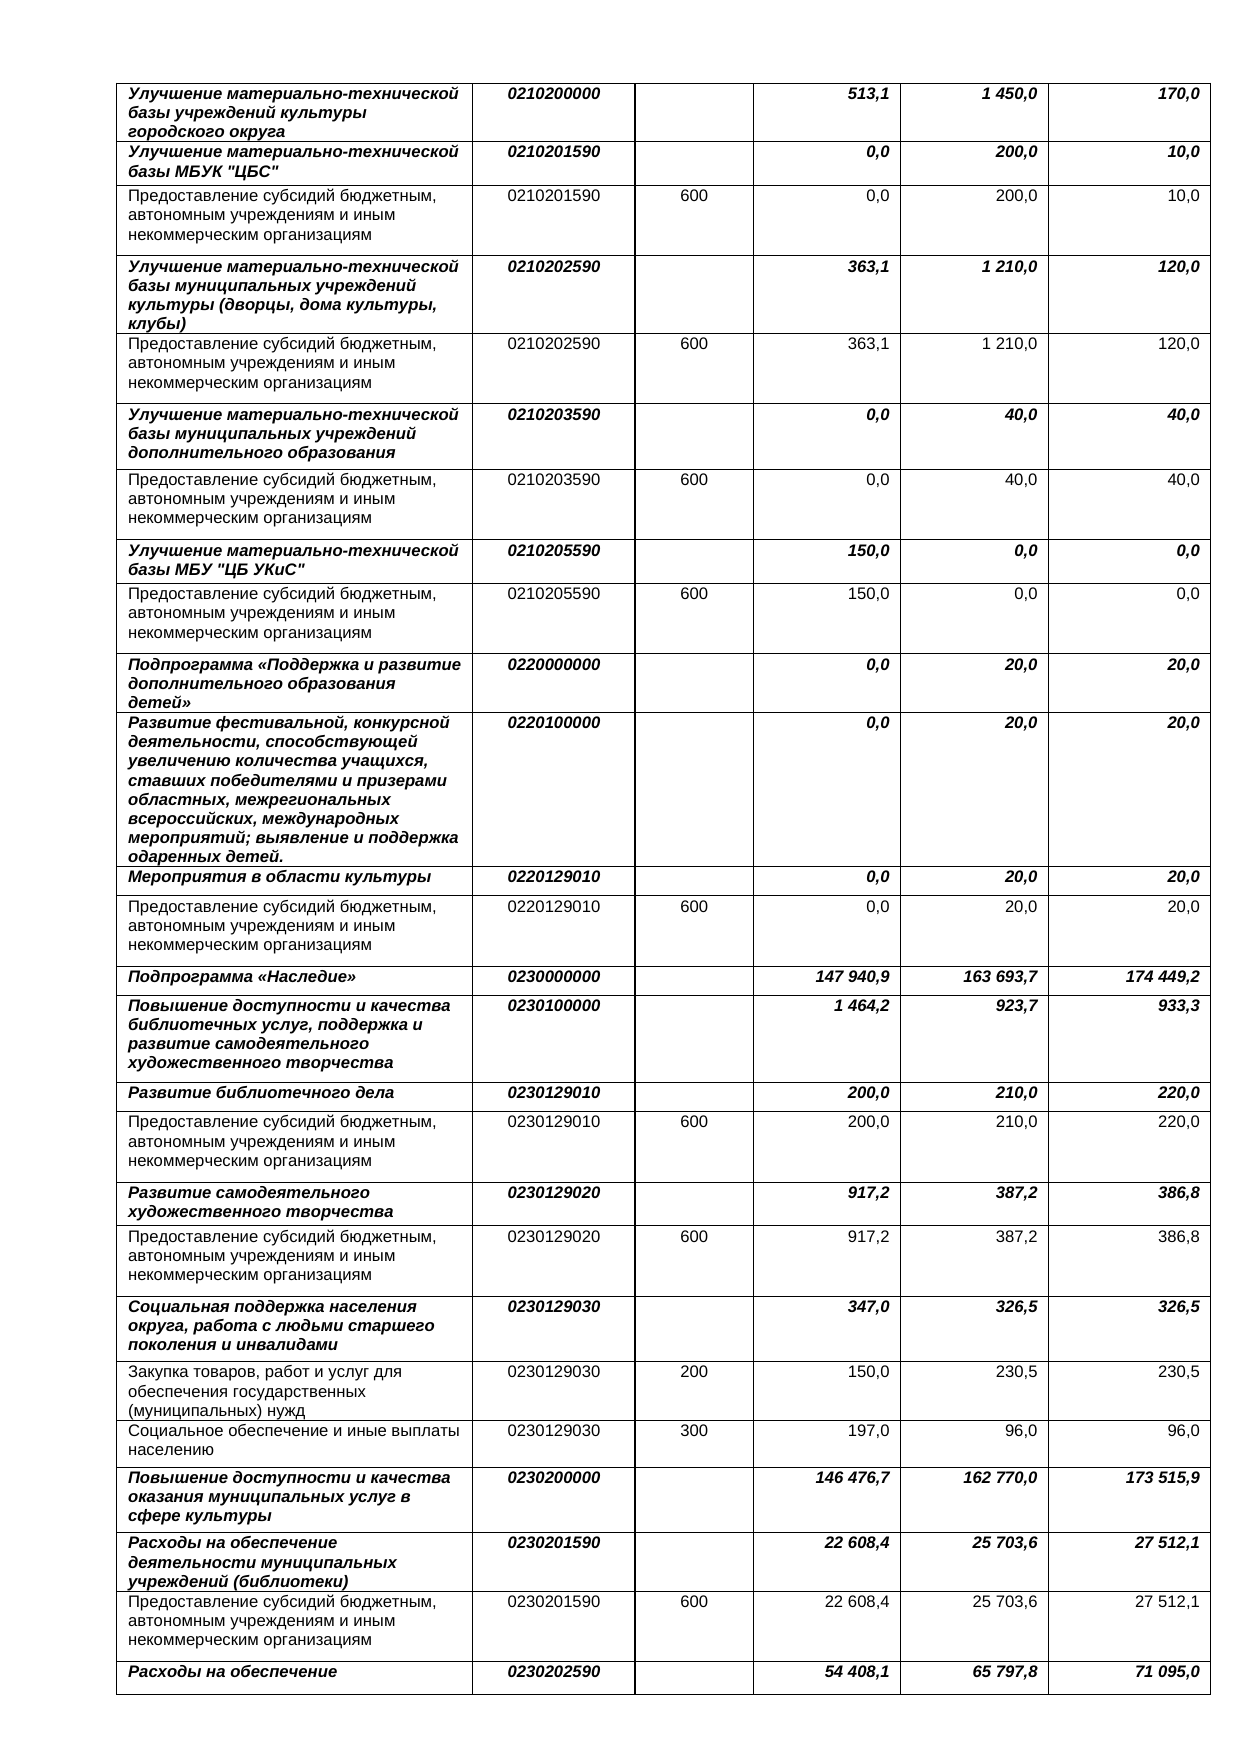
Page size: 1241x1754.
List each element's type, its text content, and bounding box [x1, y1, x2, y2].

table_cell 0220100000 [473, 713, 634, 866]
table_cell 600 [636, 186, 753, 255]
table_cell 0210203590 [473, 470, 634, 539]
table_cell 10,0 [1049, 186, 1210, 255]
table_cell 20,0 [1049, 713, 1210, 866]
table_cell [636, 967, 753, 995]
table_cell 600 [636, 896, 753, 966]
table_cell 326,5 [901, 1297, 1048, 1361]
table_cell 197,0 [754, 1421, 900, 1467]
table_cell 20,0 [1049, 654, 1210, 712]
table_cell Предоставление субсидий бюджетным, автономным учреждениям и иным некоммерческим организациям [117, 186, 472, 255]
table_cell 25 703,6 [901, 1592, 1048, 1661]
table_cell 0230000000 [473, 967, 634, 995]
table_cell 147 940,9 [754, 967, 900, 995]
table_cell 40,0 [901, 404, 1048, 469]
table_cell 1 210,0 [901, 334, 1048, 403]
table_cell [636, 84, 753, 141]
table_cell 0,0 [1049, 540, 1210, 583]
table_cell 513,1 [754, 84, 900, 141]
table_cell 0220129010 [473, 896, 634, 966]
table_cell Улучшение материально-технической базы учреждений культуры городского округа [117, 84, 472, 141]
table_cell 0230202590 [473, 1662, 634, 1694]
table_cell 20,0 [901, 654, 1048, 712]
table_cell 0230129030 [473, 1421, 634, 1467]
table_cell 300 [636, 1421, 753, 1467]
table_cell 150,0 [754, 584, 900, 653]
table_cell 600 [636, 1592, 753, 1661]
table_cell 0,0 [754, 404, 900, 469]
table_cell Улучшение материально-технической базы МБУ "ЦБ УКиС" [117, 540, 472, 583]
table_cell [636, 867, 753, 895]
table_cell 22 608,4 [754, 1592, 900, 1661]
table_cell Развитие библиотечного дела [117, 1083, 472, 1111]
table_cell 387,2 [901, 1183, 1048, 1225]
table_cell 20,0 [901, 867, 1048, 895]
table_cell 27 512,1 [1049, 1592, 1210, 1661]
table_cell 600 [636, 470, 753, 539]
table_cell [636, 256, 753, 333]
table_cell Расходы на обеспечение деятельности муниципальных учреждений (библиотеки) [117, 1533, 472, 1591]
table_cell 20,0 [1049, 896, 1210, 966]
table_cell Предоставление субсидий бюджетным, автономным учреждениям и иным некоммерческим организациям [117, 584, 472, 653]
table_cell Социальная поддержка населения округа, работа с людьми старшего поколения и инвалидами [117, 1297, 472, 1361]
table_cell 600 [636, 1112, 753, 1182]
table_cell 163 693,7 [901, 967, 1048, 995]
table_cell Повышение доступности и качества оказания муниципальных услуг в сфере культуры [117, 1468, 472, 1532]
table_cell Мероприятия в области культуры [117, 867, 472, 895]
table_cell 54 408,1 [754, 1662, 900, 1694]
table_cell 65 797,8 [901, 1662, 1048, 1694]
table_cell Улучшение материально-технической базы муниципальных учреждений дополнительного образования [117, 404, 472, 469]
table_cell [636, 1468, 753, 1532]
table_cell Развитие самодеятельного художественного творчества [117, 1183, 472, 1225]
table_cell 0230200000 [473, 1468, 634, 1532]
table_cell 363,1 [754, 334, 900, 403]
table_cell Предоставление субсидий бюджетным, автономным учреждениям и иным некоммерческим организациям [117, 896, 472, 966]
table_cell 40,0 [901, 470, 1048, 539]
table_cell 0230129030 [473, 1362, 634, 1420]
table_cell 600 [636, 334, 753, 403]
table_cell 0,0 [754, 867, 900, 895]
table_cell 363,1 [754, 256, 900, 333]
table_cell [636, 1083, 753, 1111]
table_cell 173 515,9 [1049, 1468, 1210, 1532]
table_cell Развитие фестивальной, конкурсной деятельности, способствующей увеличению количества учащихся, ставших победителями и призерами областных, межрегиональных всероссийских, международных мероприятий; выявление и поддержка одаренных детей. [117, 713, 472, 866]
table_cell 220,0 [1049, 1083, 1210, 1111]
table_cell 10,0 [1049, 142, 1210, 185]
table_cell 22 608,4 [754, 1533, 900, 1591]
table_cell 0210202590 [473, 256, 634, 333]
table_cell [117, 1662, 472, 1694]
table_cell 0210201590 [473, 186, 634, 255]
table_cell Социальное обеспечение и иные выплаты населению [117, 1421, 472, 1467]
table_cell [636, 713, 753, 866]
table_cell 230,5 [1049, 1362, 1210, 1420]
table_cell Повышение доступности и качества библиотечных услуг, поддержка и развитие самодеятельного художественного творчества [117, 996, 472, 1082]
table_cell 162 770,0 [901, 1468, 1048, 1532]
table_cell 25 703,6 [901, 1533, 1048, 1591]
table_cell 0,0 [754, 896, 900, 966]
table_cell [636, 1533, 753, 1591]
table_cell 200,0 [754, 1083, 900, 1111]
table_cell Улучшение материально-технической базы муниципальных учреждений культуры (дворцы, дома культуры, клубы) [117, 256, 472, 333]
table_cell 120,0 [1049, 256, 1210, 333]
table_cell 917,2 [754, 1226, 900, 1296]
table_cell 40,0 [1049, 470, 1210, 539]
table_cell [636, 1662, 753, 1694]
table_cell 200 [636, 1362, 753, 1420]
table_cell 20,0 [901, 896, 1048, 966]
table_cell Улучшение материально-технической базы МБУК "ЦБС" [117, 142, 472, 185]
table_cell 220,0 [1049, 1112, 1210, 1182]
table_cell 0210200000 [473, 84, 634, 141]
table_cell 0230129010 [473, 1112, 634, 1182]
table_cell 326,5 [1049, 1297, 1210, 1361]
table_cell 0,0 [754, 142, 900, 185]
table_cell 146 476,7 [754, 1468, 900, 1532]
table_cell 0220000000 [473, 654, 634, 712]
table_cell 96,0 [1049, 1421, 1210, 1467]
table_cell 0,0 [754, 470, 900, 539]
table_cell 0210201590 [473, 142, 634, 185]
table_cell [636, 654, 753, 712]
table_cell 0230201590 [473, 1533, 634, 1591]
table_cell [636, 1183, 753, 1225]
table_cell 0220129010 [473, 867, 634, 895]
table_cell 150,0 [754, 540, 900, 583]
table_cell 0,0 [754, 713, 900, 866]
table_cell 0230129030 [473, 1297, 634, 1361]
table_cell 200,0 [901, 142, 1048, 185]
table_cell 0,0 [754, 186, 900, 255]
table_cell 0,0 [1049, 584, 1210, 653]
table_cell 170,0 [1049, 84, 1210, 141]
table_cell 386,8 [1049, 1183, 1210, 1225]
table_cell 600 [636, 1226, 753, 1296]
table_cell 0210205590 [473, 540, 634, 583]
table_cell 20,0 [1049, 867, 1210, 895]
table_cell 71 095,0 [1049, 1662, 1210, 1694]
table_cell 0230201590 [473, 1592, 634, 1661]
table_cell 40,0 [1049, 404, 1210, 469]
table_cell [636, 1297, 753, 1361]
table_cell 1 210,0 [901, 256, 1048, 333]
table_cell 0,0 [901, 584, 1048, 653]
table_cell 174 449,2 [1049, 967, 1210, 995]
table_cell 600 [636, 584, 753, 653]
table_cell 386,8 [1049, 1226, 1210, 1296]
table_cell Предоставление субсидий бюджетным, автономным учреждениям и иным некоммерческим организациям [117, 1226, 472, 1296]
table_cell 1 450,0 [901, 84, 1048, 141]
table_cell 0210202590 [473, 334, 634, 403]
table_cell 96,0 [901, 1421, 1048, 1467]
table_cell 0230129020 [473, 1226, 634, 1296]
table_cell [117, 1592, 472, 1661]
table_cell 0,0 [754, 654, 900, 712]
table_cell Закупка товаров, работ и услуг для обеспечения государственных (муниципальных) нужд [117, 1362, 472, 1420]
table_cell 120,0 [1049, 334, 1210, 403]
table_cell Предоставление субсидий бюджетным, автономным учреждениям и иным некоммерческим организациям [117, 334, 472, 403]
table_cell Предоставление субсидий бюджетным, автономным учреждениям и иным некоммерческим организациям [117, 1112, 472, 1182]
table_cell 27 512,1 [1049, 1533, 1210, 1591]
table_cell 347,0 [754, 1297, 900, 1361]
table_cell 200,0 [754, 1112, 900, 1182]
table_cell 917,2 [754, 1183, 900, 1225]
table_cell 0210203590 [473, 404, 634, 469]
table_cell 230,5 [901, 1362, 1048, 1420]
table_cell 0210205590 [473, 584, 634, 653]
table_cell 1 464,2 [754, 996, 900, 1082]
table_cell 150,0 [754, 1362, 900, 1420]
table_cell 0230129010 [473, 1083, 634, 1111]
table_cell [636, 996, 753, 1082]
table_cell [636, 404, 753, 469]
table_cell 210,0 [901, 1112, 1048, 1182]
table_cell 20,0 [901, 713, 1048, 866]
table_cell Подпрограмма «Поддержка и развитие дополнительного образования детей» [117, 654, 472, 712]
table_cell 923,7 [901, 996, 1048, 1082]
table_cell Подпрограмма «Наследие» [117, 967, 472, 995]
table_cell 0,0 [901, 540, 1048, 583]
table_cell 933,3 [1049, 996, 1210, 1082]
table_cell [636, 540, 753, 583]
table_cell 200,0 [901, 186, 1048, 255]
table_cell [636, 142, 753, 185]
table_cell 0230129020 [473, 1183, 634, 1225]
table_cell Предоставление субсидий бюджетным, автономным учреждениям и иным некоммерческим организациям [117, 470, 472, 539]
table_cell 210,0 [901, 1083, 1048, 1111]
table_cell 0230100000 [473, 996, 634, 1082]
table_cell 387,2 [901, 1226, 1048, 1296]
